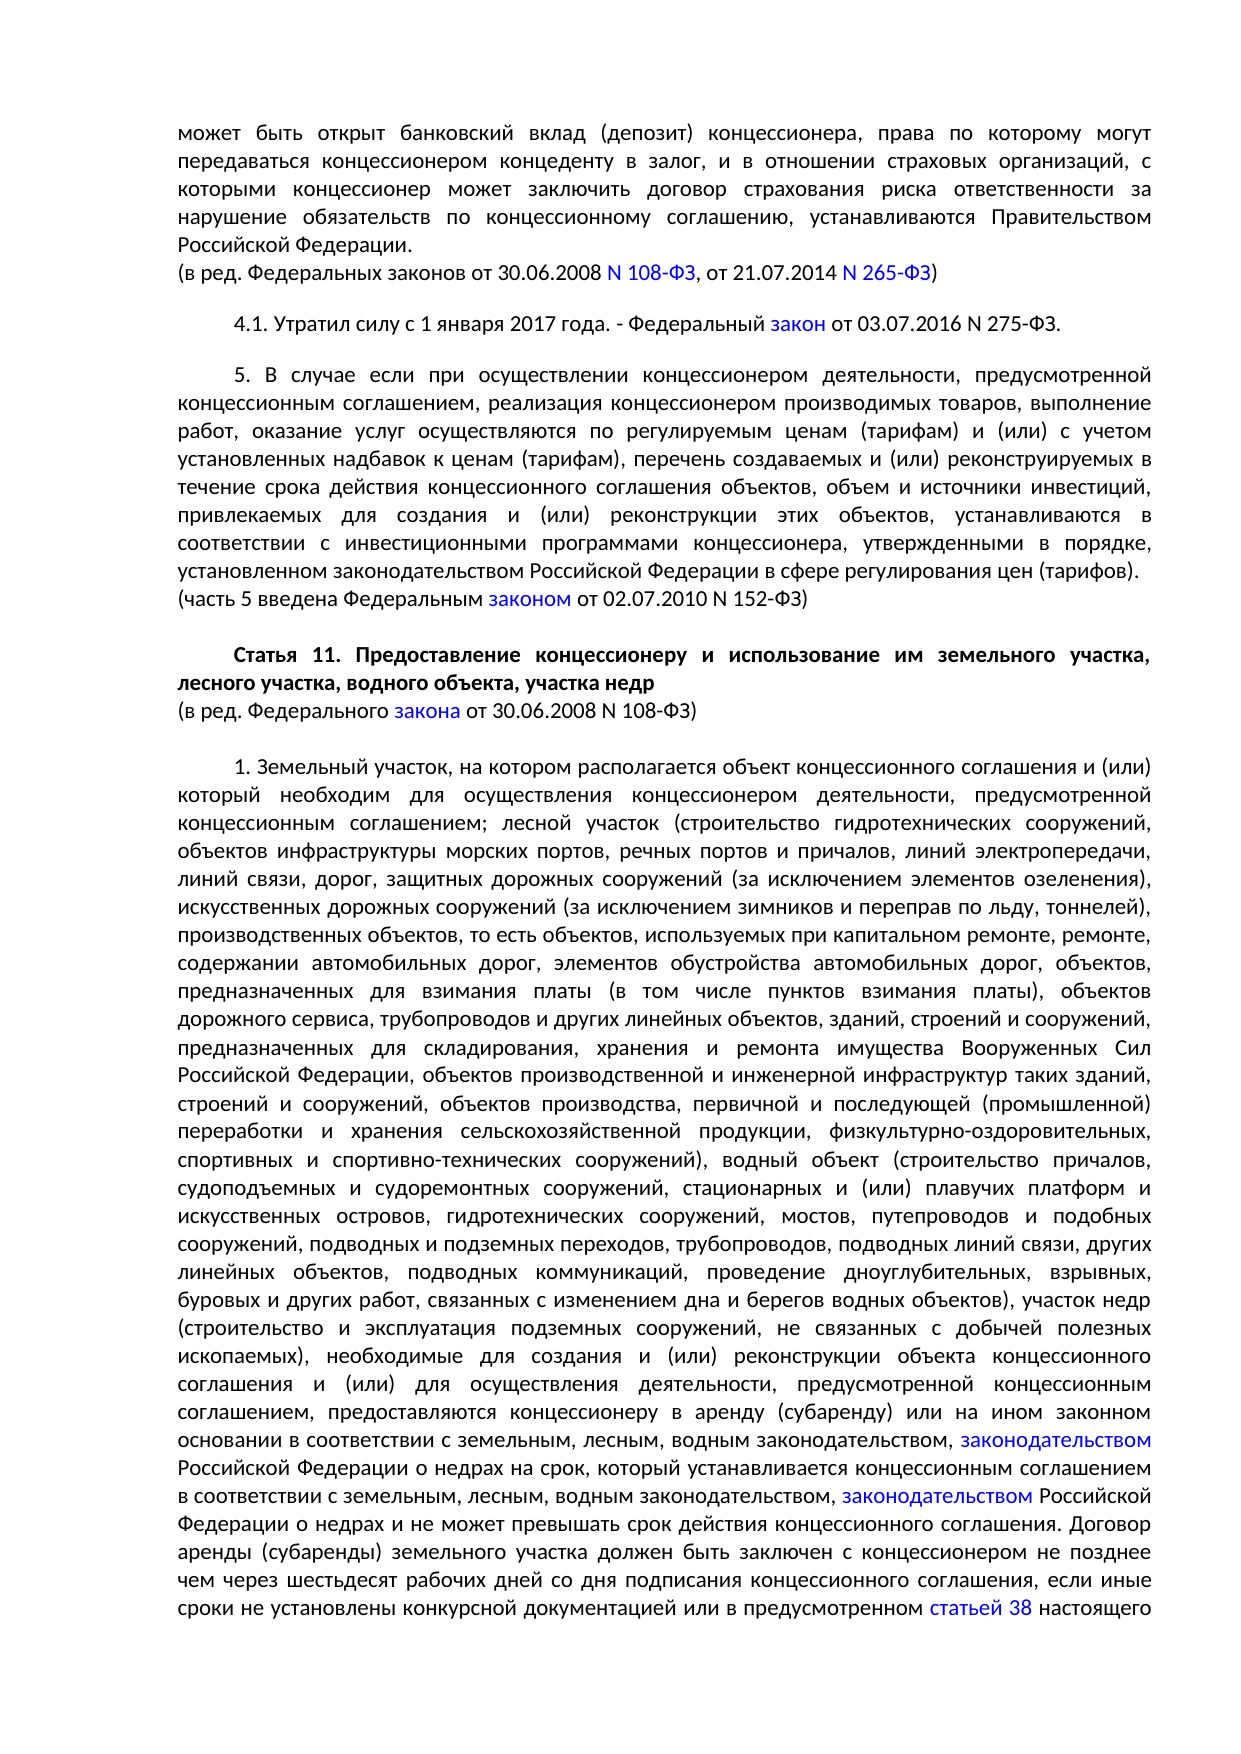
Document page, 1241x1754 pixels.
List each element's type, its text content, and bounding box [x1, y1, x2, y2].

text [177, 118, 1152, 258]
text 5. В случае если при осуществлении концессионером деятельности, предусмотренной концессионным соглашением, реализация концессионером производимых товаров, выполнение работ, оказание услуг осуществляются по регулируемым ценам (тарифам) и (или) с учетом установленных надбавок к ценам (тарифам), перечень создаваемых и (или) реконструируемых в течение срока действия концессионного соглашения объектов, объем и источники инвестиций, привлекаемых для создания и (или) реконструкции этих объектов, устанавливаются в соответствии с инвестиционными программами концессионера, утвержденными в порядке, установленном законодательством Российской Федерации в сфере регулирования цен (тарифов). [177, 360, 1152, 584]
title Статья 11. Предоставление концессионеру и использование им земельного участка, лесного участка, водного объекта, участка недр [177, 640, 1152, 696]
text (в ред. Федерального закона от 30.06.2008 N 108-ФЗ) [177, 696, 1152, 724]
text (часть 5 введена Федеральным законом от 02.07.2010 N 152-ФЗ) [177, 584, 1152, 612]
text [177, 752, 1152, 1621]
text 4.1. Утратил силу с 1 января 2017 года. - Федеральный закон от 03.07.2016 N 275-ФЗ. [177, 309, 1152, 337]
text (в ред. Федеральных законов от 30.06.2008 N 108-ФЗ, от 21.07.2014 N 265-ФЗ) [177, 258, 1152, 286]
